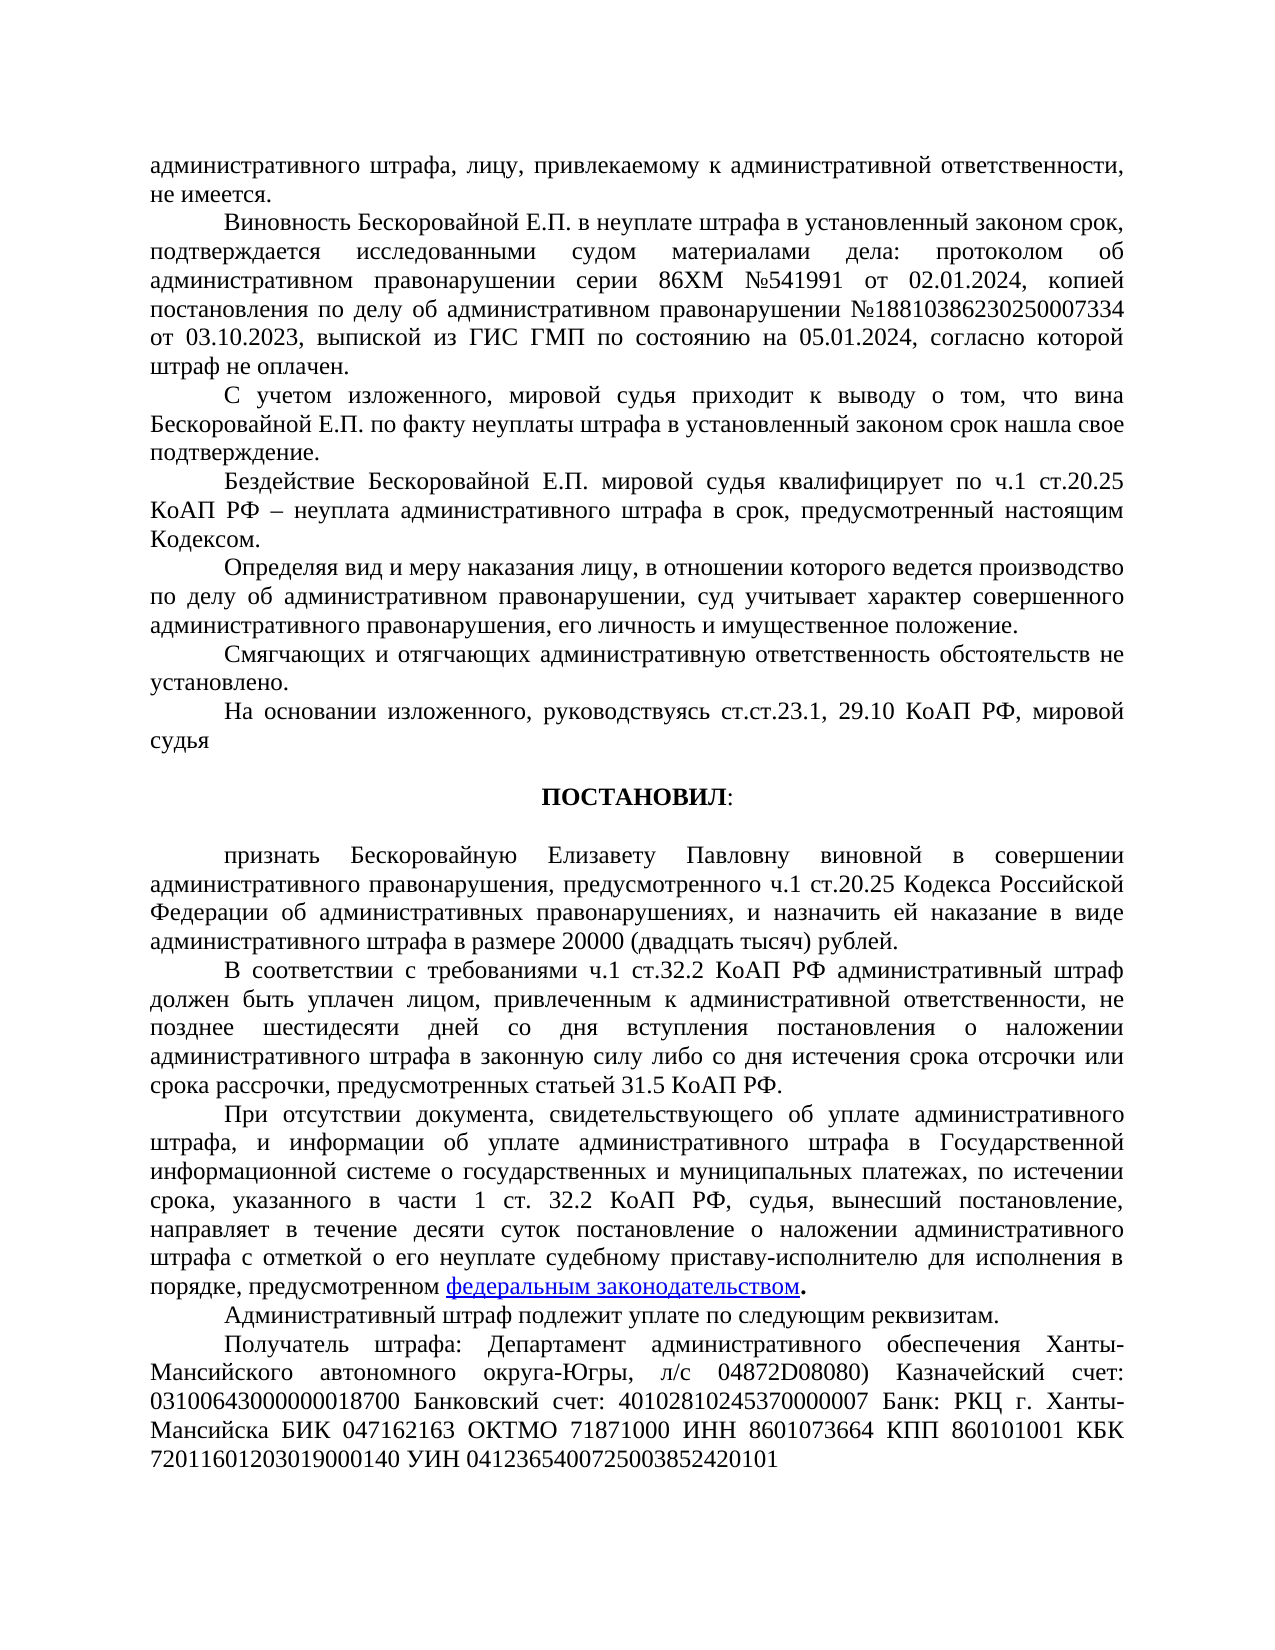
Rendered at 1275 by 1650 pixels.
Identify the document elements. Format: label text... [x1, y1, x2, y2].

text признать Бескоровайную Елизавету Павловну виновной в совершении административного правонарушения, предусмотренного ч.1 ст.20.25 Кодекса Российской Федерации об административных правонарушениях, и назначить ей наказание в виде административного штрафа в размере 20000 (двадцать тысяч) рублей. [150, 840, 1125, 955]
text В соответствии с требованиями ч.1 ст.32.2 КоАП РФ административный штраф должен быть уплачен лицом, привлеченным к административной ответственности, не позднее шестидесяти дней со дня вступления постановления о наложении административного штрафа в законную силу либо со дня истечения срока отсрочки или срока рассрочки, предусмотренных статьей 31.5 КоАП РФ. [150, 955, 1125, 1099]
text ПОСТАНОВИЛ: [150, 782, 1125, 811]
text С учетом изложенного, мировой судья приходит к выводу о том, что вина Бескоровайной Е.П. по факту неуплаты штрафа в установленный законом срок нашла свое подтверждение. [150, 380, 1125, 466]
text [150, 150, 1125, 207]
text При отсутствии документа, свидетельствующего об уплате административного штрафа, и информации об уплате административного штрафа в Государственной информационной системе о государственных и муниципальных платежах, по истечении срока, указанного в части 1 ст. 32.2 КоАП РФ, судья, вынесший постановление, направляет в течение десяти суток постановление о наложении административного штрафа с отметкой о его неуплате судебному приставу-исполнителю для исполнения в порядке, предусмотренном федеральным законодательством. [150, 1099, 1125, 1300]
text Виновность Бескоровайной Е.П. в неуплате штрафа в установленный законом срок, подтверждается исследованными судом материалами дела: протоколом об административном правонарушении серии 86ХМ №541991 от 02.01.2024, копией постановления по делу об административном правонарушении №18810386230250007334 от 03.10.2023, выпиской из ГИС ГМП по состоянию на 05.01.2024, согласно которой штраф не оплачен. [150, 207, 1125, 380]
text Смягчающих и отягчающих административную ответственность обстоятельств не установлено. [150, 639, 1125, 696]
text Бездействие Бескоровайной Е.П. мировой судья квалифицирует по ч.1 ст.20.25 КоАП РФ – неуплата административного штрафа в срок, предусмотренный настоящим Кодексом. [150, 466, 1125, 552]
text Определяя вид и меру наказания лицу, в отношении которого ведется производство по делу об административном правонарушении, суд учитывает характер совершенного административного правонарушения, его личность и имущественное положение. [150, 552, 1125, 639]
text Получатель штрафа: Департамент административного обеспечения Ханты-Мансийского автономного округа-Югры, л/с 04872D08080) Казначейский счет: 03100643000000018700 Банковский счет: 40102810245370000007 Банк: РКЦ г. Ханты-Мансийска БИК 047162163 ОКТМО 71871000 ИНН 8601073664 КПП 860101001 КБК 72011601203019000140 УИН 0412365400725003852420101 [150, 1329, 1125, 1472]
text На основании изложенного, руководствуясь ст.ст.23.1, 29.10 КоАП РФ, мировой судья [150, 696, 1125, 754]
text Административный штраф подлежит уплате по следующим реквизитам. [150, 1300, 1125, 1329]
